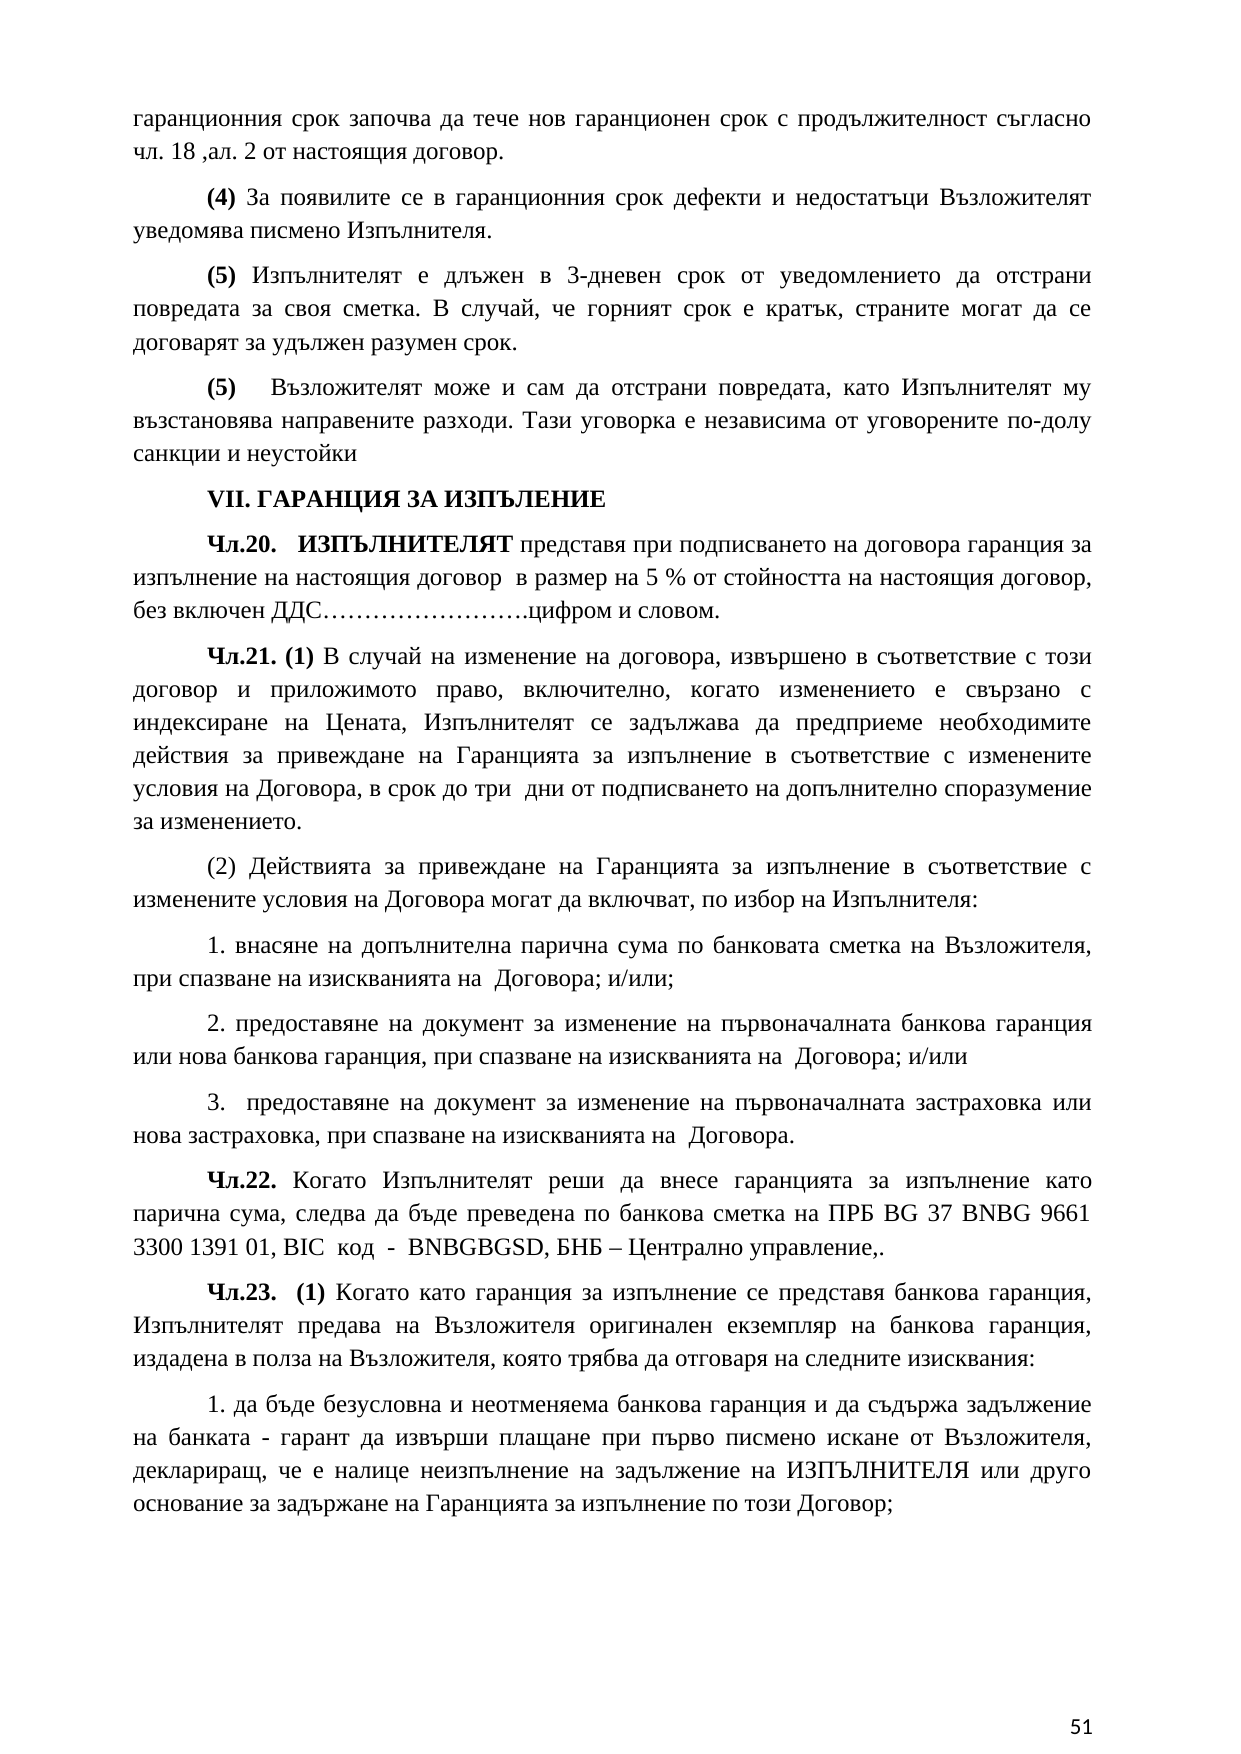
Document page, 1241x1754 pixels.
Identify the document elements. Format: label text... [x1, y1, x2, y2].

text Чл.22. Когато Изпълнителят реши да внесе гаранцията за изпълнение като парична сума, следва да бъде преведена по банкова сметка на ПРБ BG 37 BNBG 9661 3300 1391 01, BIC код - BNBGBGSD, БНБ – Централно управление,. [133, 1166, 1093, 1260]
text Чл.23. (1) Когато като гаранция за изпълнение се представя банкова гаранция, Изпълнителят предава на Възложителя оригинален екземпляр на банкова гаранция, издадена в полза на Възложителя, която трябва да отговаря на следните изисквания: [133, 1277, 1093, 1372]
text (4) За появилите се в гаранционния срок дефекти и недостатъци Възложителят уведомява писмено Изпълнителя. [133, 182, 1093, 244]
text VІІ. ГАРАНЦИЯ ЗА ИЗПЪЛЕНИЕ [133, 484, 1093, 512]
text 2. предоставяне на документ за изменение на първоначалната банкова гаранция или нова банкова гаранция, при спазване на изискванията на Договора; и/или [133, 1008, 1093, 1070]
text Чл.21. (1) В случай на изменение на договора, извършено в съответствие с този договор и приложимото право, включително, когато изменението е свързано с индексиране на Цената, Изпълнителят се задължава да предприеме необходимите действия за привеждане на Гаранцията за изпълнение в съответствие с изменените условия на Договора, в срок до три дни от подписването на допълнително споразумение за изменението. [133, 641, 1093, 834]
text (2) Действията за привеждане на Гаранцията за изпълнение в съответствие с изменените условия на Договора могат да включват, по избор на Изпълнителя: [133, 851, 1093, 913]
text 3. предоставяне на документ за изменение на първоначалната застраховка или нова застраховка, при спазване на изискванията на Договора. [133, 1087, 1093, 1149]
text (5) Изпълнителят е длъжен в 3-дневен срок от уведомлението да отстрани повредата за своя сметка. В случай, че горният срок е кратък, страните могат да се договарят за удължен разумен срок. [133, 261, 1093, 355]
text (5) Възложителят може и сам да отстрани повредата, като Изпълнителят му възстановява направените разходи. Тази уговорка е независима от уговорените по-долу санкции и неустойки [133, 372, 1093, 467]
text 1. да бъде безусловна и неотменяема банкова гаранция и да съдържа задължение на банката - гарант да извърши плащане при първо писмено искане от Възложителя, деклариращ, че е налице неизпълнение на задължение на ИЗПЪЛНИТЕЛЯ или друго основание за задържане на Гаранцията за изпълнение по този Договор; [133, 1389, 1093, 1516]
text 1. внасяне на допълнителна парична сума по банковата сметка на Възложителя, при спазване на изискванията на Договора; и/или; [133, 930, 1093, 992]
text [133, 103, 1093, 165]
text Чл.20. ИЗПЪЛНИТЕЛЯТ представя при подписването на договора гаранция за изпълнение на настоящия договор в размер на 5 % от стойността на настоящия договор, без включен ДДС…………………….цифром и словом. [133, 529, 1093, 624]
